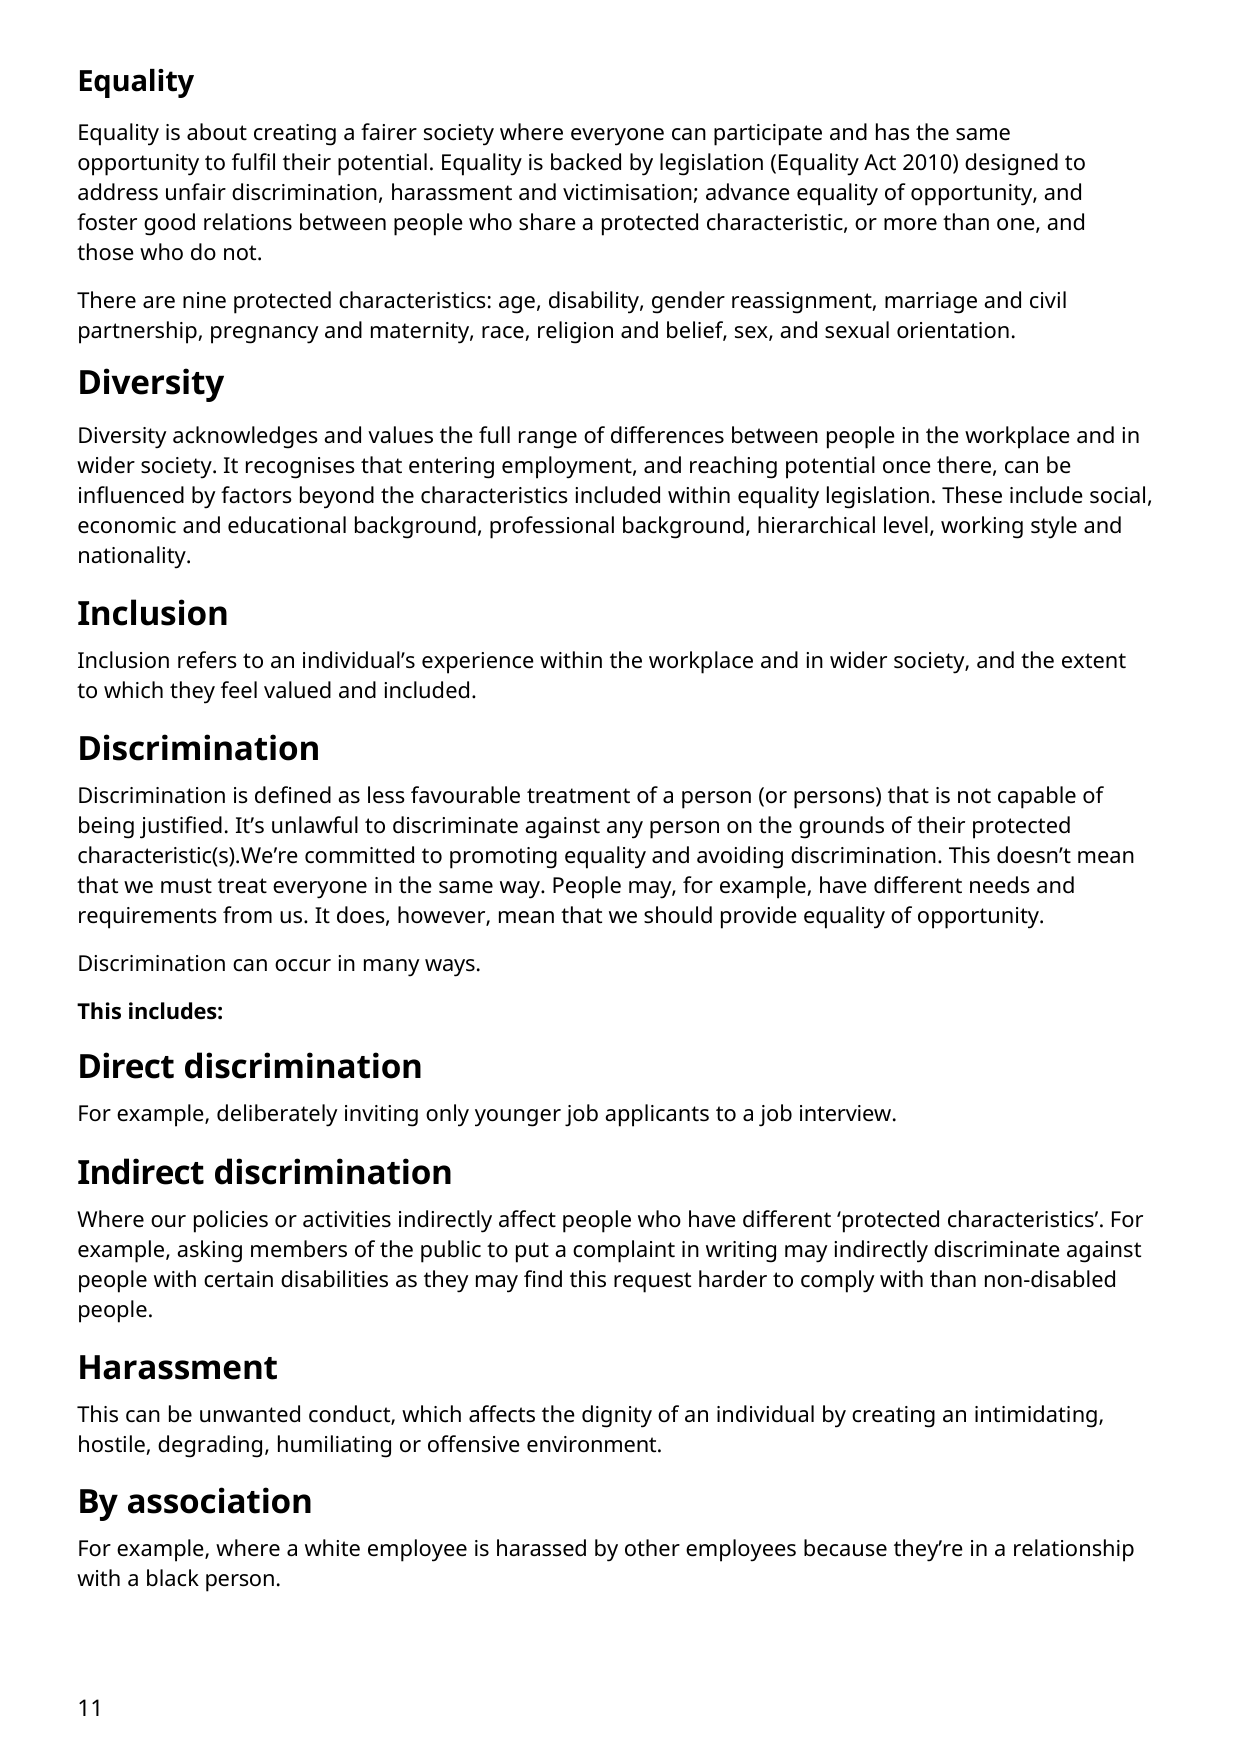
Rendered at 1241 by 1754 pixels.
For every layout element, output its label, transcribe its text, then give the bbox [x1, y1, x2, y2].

text Inclusion refers to an individual’s experience within the workplace and in wider society, and the extent to which they feel valued and included. [77, 645, 1141, 705]
text For example, where a white employee is harassed by other employees because they’re in a relationship with a black person. [77, 1533, 1167, 1593]
text Equality is about creating a fairer society where everyone can participate and has the same opportunity to fulfil their potential. Equality is backed by legislation (Equality Act 2010) designed to address unfair discrimination, harassment and victimisation; advance equality of opportunity, and foster good relations between people who share a protected characteristic, or more than one, and those who do not. [77, 117, 1106, 267]
subtitle Diversity [77, 359, 1167, 404]
subtitle Equality [77, 61, 1167, 100]
text This can be unwanted conduct, which affects the dignity of an individual by creating an intimidating, hostile, degrading, humiliating or offensive environment. [77, 1399, 1167, 1458]
subtitle By association [77, 1478, 1167, 1524]
text Where our policies or activities indirectly affect people who have different ‘protected characteristics’. For example, asking members of the public to put a complaint in writing may indirectly discriminate against people with certain disabilities as they may find this request harder to comply with than non-disabled people. [77, 1204, 1156, 1323]
text For example, deliberately inviting only younger job applicants to a job interview. [77, 1098, 1167, 1128]
text Discrimination can occur in many ways. [77, 948, 1167, 978]
subtitle Discrimination [77, 725, 1167, 770]
text Discrimination is defined as less favourable treatment of a person (or persons) that is not capable of being justified. It’s unlawful to discriminate against any person on the grounds of their protected characteristic(s).We’re committed to promoting equality and avoiding discrimination. This doesn’t mean that we must treat everyone in the same way. People may, for example, have different needs and requirements from us. It does, however, mean that we should provide equality of opportunity. [77, 780, 1167, 930]
subtitle Direct discrimination [77, 1043, 1167, 1089]
subtitle Indirect discrimination [77, 1148, 1167, 1194]
subtitle Inclusion [77, 590, 1167, 635]
text There are nine protected characteristics: age, disability, gender reassignment, marriage and civil partnership, pregnancy and maternity, race, religion and belief, sex, and sexual orientation. [77, 285, 1167, 344]
text This includes: [77, 996, 1167, 1026]
subtitle Harassment [77, 1344, 1167, 1389]
text Diversity acknowledges and values the full range of differences between people in the workplace and in wider society. It recognises that entering employment, and reaching potential once there, can be influenced by factors beyond the characteristics included within equality legislation. These include social, economic and educational background, professional background, hierarchical level, working style and nationality. [77, 420, 1156, 570]
